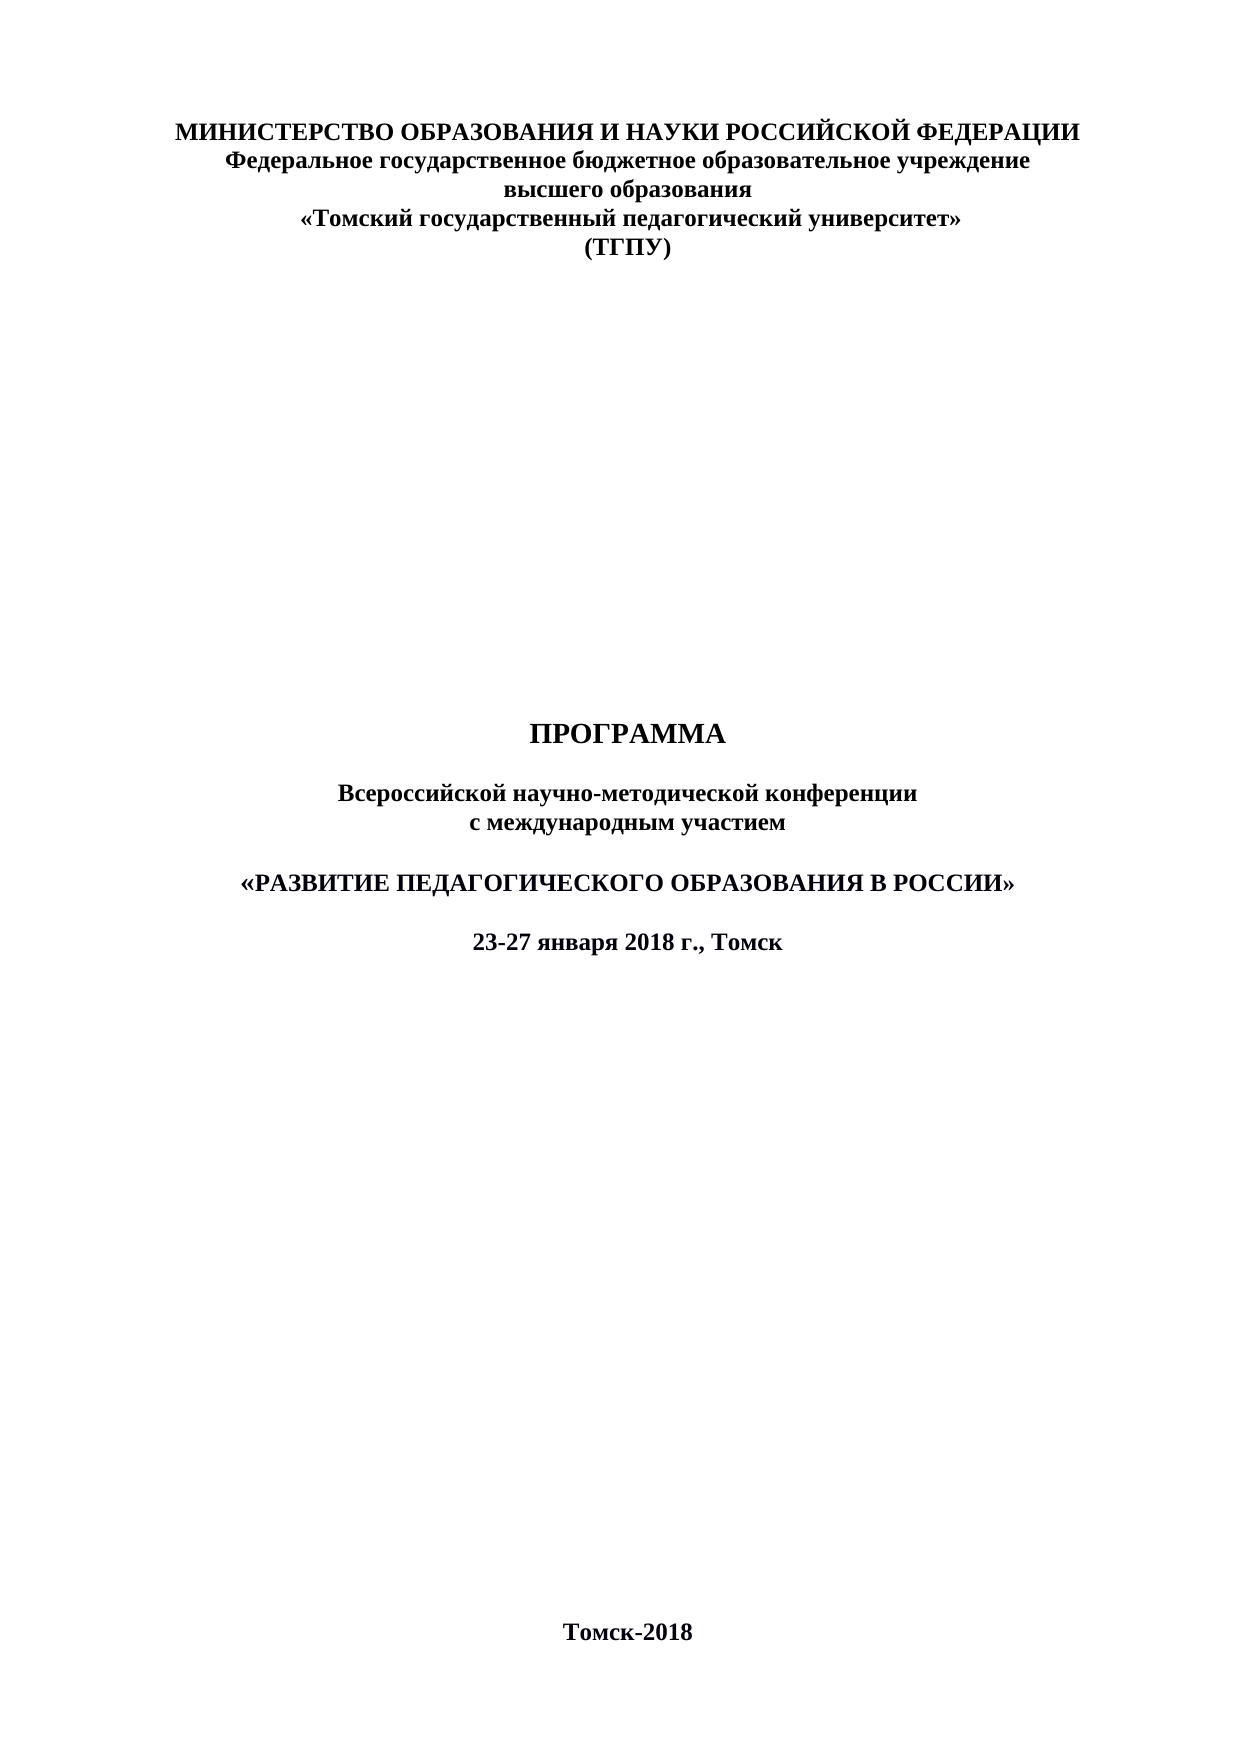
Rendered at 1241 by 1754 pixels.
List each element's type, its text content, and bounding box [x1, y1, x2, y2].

list 23-27 января ., Томск [89, 927, 1167, 956]
text (ТГПУ) [89, 232, 1167, 260]
text МИНИСТЕРСТВО ОБРАЗОВАНИЯ И НАУКИ РОССИЙСКОЙ ФЕДЕРАЦИИ [89, 117, 1167, 145]
text «Томский государственный педагогический университет» [89, 203, 1167, 232]
text ПРОГРАММА [89, 717, 1167, 750]
text Федеральное государственное бюджетное образовательное учреждение [89, 145, 1167, 174]
list «РАЗВИТИЕ ПЕДАГОГИЧЕСКОГО ОБРАЗОВАНИЯ В РОССИИ» [89, 864, 1167, 898]
text Всероссийской научно-методической конференции [89, 778, 1167, 807]
text высшего образования [89, 174, 1167, 203]
text с международным участием [89, 807, 1167, 836]
list Томск-2018 [89, 1617, 1167, 1646]
